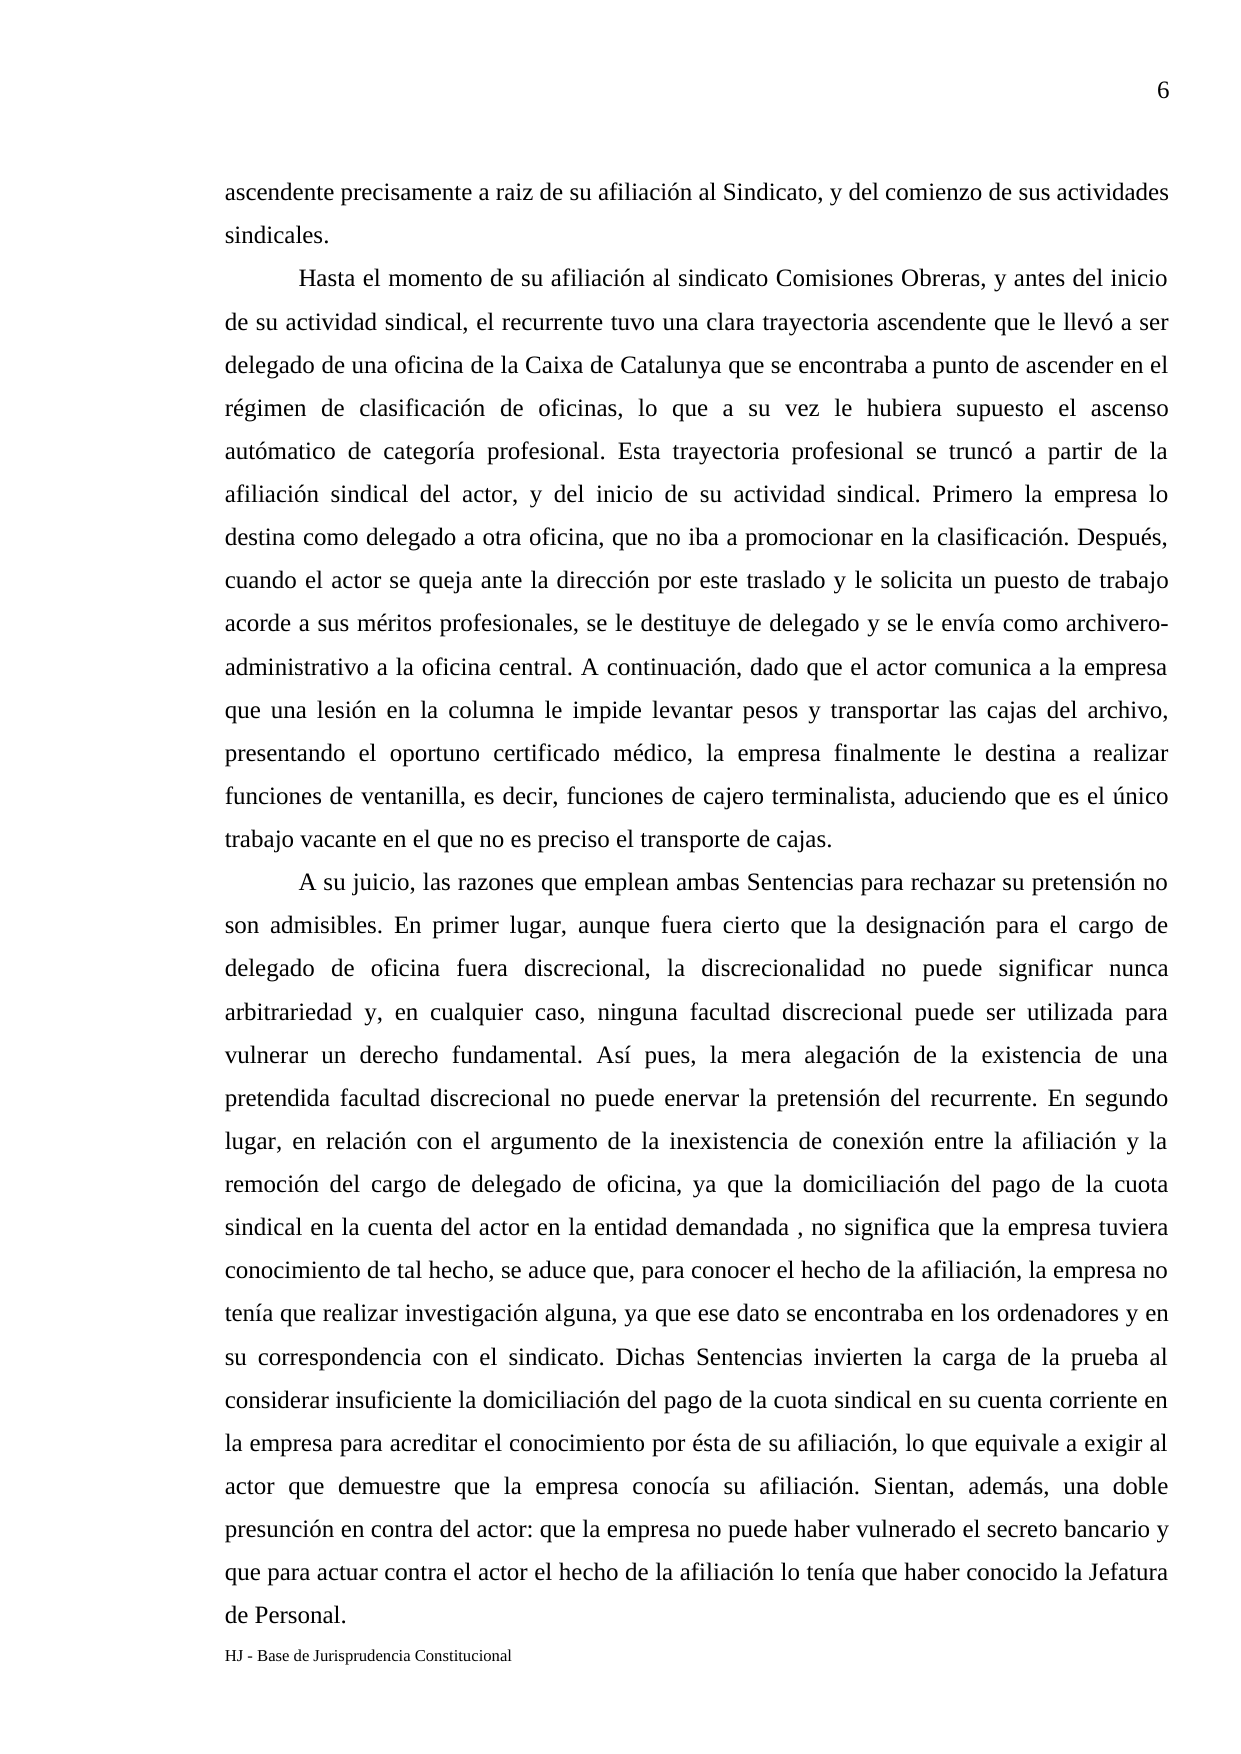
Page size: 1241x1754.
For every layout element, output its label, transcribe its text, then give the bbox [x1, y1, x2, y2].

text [224, 177, 1169, 249]
text Hasta el momento de su afiliación al sindicato Comisiones Obreras, y antes del inicio de su actividad sindical, el recurrente tuvo una clara trayectoria ascendente que le llevó a ser delegado de una oficina de la Caixa de Catalunya que se encontraba a punto de ascender en el régimen de clasificación de oficinas, lo que a su vez le hubiera supuesto el ascenso autómatico de categoría profesional. Esta trayectoria profesional se truncó a partir de la afiliación sindical del actor, y del inicio de su actividad sindical. Primero la empresa lo destina como delegado a otra oficina, que no iba a promocionar en la clasificación. Después, cuando el actor se queja ante la dirección por este traslado y le solicita un puesto de trabajo acorde a sus méritos profesionales, se le destituye de delegado y se le envía como archivero-administrativo a la oficina central. A continuación, dado que el actor comunica a la empresa que una lesión en la columna le impide levantar pesos y transportar las cajas del archivo, presentando el oportuno certificado médico, la empresa finalmente le destina a realizar funciones de ventanilla, es decir, funciones de cajero terminalista, aduciendo que es el único trabajo vacante en el que no es preciso el transporte de cajas. [224, 263, 1169, 853]
text A su juicio, las razones que emplean ambas Sentencias para rechazar su pretensión no son admisibles. En primer lugar, aunque fuera cierto que la designación para el cargo de delegado de oficina fuera discrecional, la discrecionalidad no puede significar nunca arbitrariedad y, en cualquier caso, ninguna facultad discrecional puede ser utilizada para vulnerar un derecho fundamental. Así pues, la mera alegación de la existencia de una pretendida facultad discrecional no puede enervar la pretensión del recurrente. En segundo lugar, en relación con el argumento de la inexistencia de conexión entre la afiliación y la remoción del cargo de delegado de oficina, ya que la domiciliación del pago de la cuota sindical en la cuenta del actor en la entidad demandada , no significa que la empresa tuviera conocimiento de tal hecho, se aduce que, para conocer el hecho de la afiliación, la empresa no tenía que realizar investigación alguna, ya que ese dato se encontraba en los ordenadores y en su correspondencia con el sindicato. Dichas Sentencias invierten la carga de la prueba al considerar insuficiente la domiciliación del pago de la cuota sindical en su cuenta corriente en la empresa para acreditar el conocimiento por ésta de su afiliación, lo que equivale a exigir al actor que demuestre que la empresa conocía su afiliación. Sientan, además, una doble presunción en contra del actor: que la empresa no puede haber vulnerado el secreto bancario y que para actuar contra el actor el hecho de la afiliación lo tenía que haber conocido la Jefatura de Personal. [224, 867, 1169, 1629]
